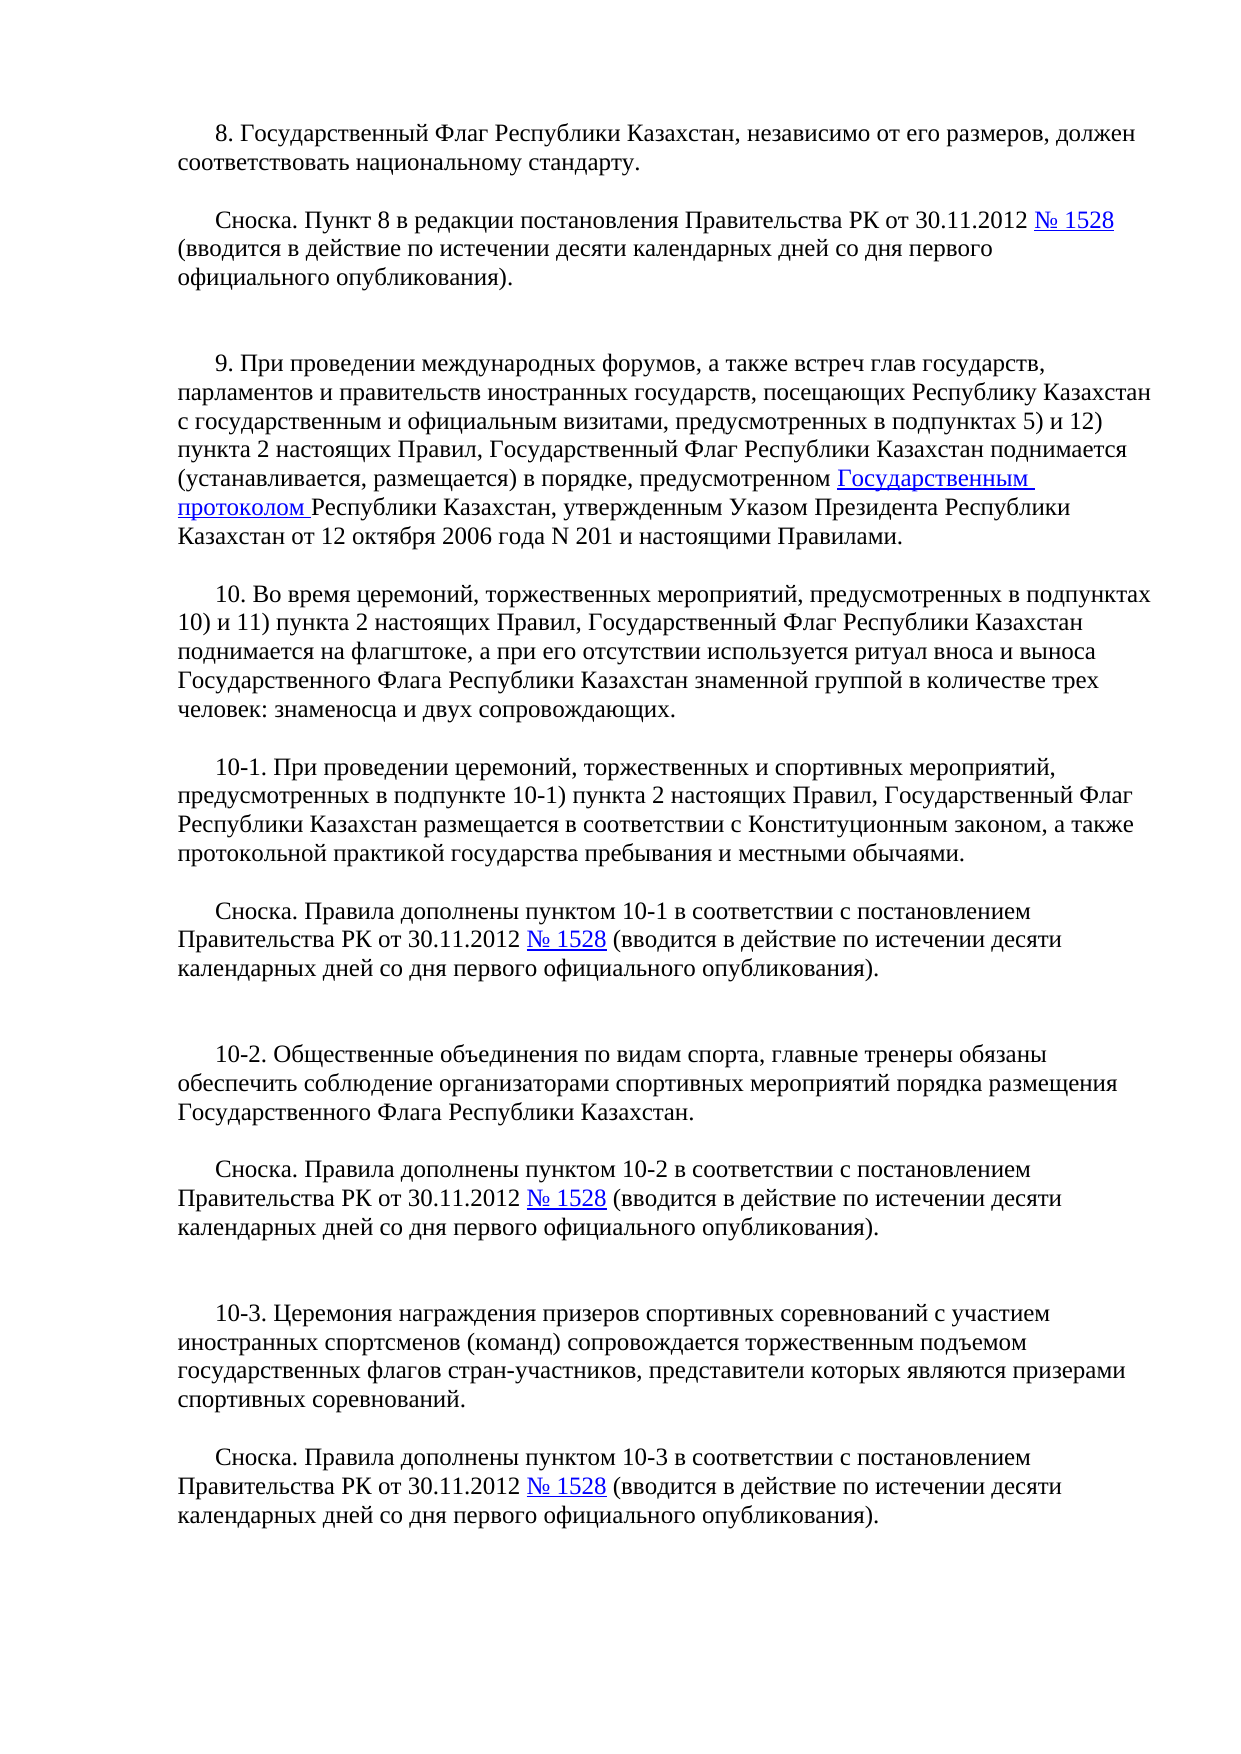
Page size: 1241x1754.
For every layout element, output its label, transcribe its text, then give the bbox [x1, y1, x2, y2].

text Сноска. Правила дополнены пунктом 10-2 в соответствии с постановлением Правительства РК от 30.11.2012 № 1528 (вводится в действие по истечении десяти календарных дней со дня первого официального опубликования). [177, 1154, 1152, 1269]
text 9. При проведении международных форумов, а также встреч глав государств, парламентов и правительств иностранных государств, посещающих Республику Казахстан с государственным и официальным визитами, предусмотренных в подпунктах 5) и 12) пункта 2 настоящих Правил, Государственный Флаг Республики Казахстан поднимается (устанавливается, размещается) в порядке, предусмотренном Государственным протоколом Республики Казахстан, утвержденным Указом Президента Республики Казахстан от 12 октября 2006 года N 201 и настоящими Правилами. [177, 348, 1152, 549]
text 8. Государственный Флаг Республики Казахстан, независимо от его размеров, должен соответствовать национальному стандарту. [177, 118, 1152, 176]
text Сноска. Правила дополнены пунктом 10-3 в соответствии с постановлением Правительства РК от 30.11.2012 № 1528 (вводится в действие по истечении десяти календарных дней со дня первого официального опубликования). [177, 1442, 1152, 1556]
text Сноска. Правила дополнены пунктом 10-1 в соответствии с постановлением Правительства РК от 30.11.2012 № 1528 (вводится в действие по истечении десяти календарных дней со дня первого официального опубликования). [177, 896, 1152, 1010]
text 10-2. Общественные объединения по видам спорта, главные тренеры обязаны обеспечить соблюдение организаторами спортивных мероприятий порядка размещения Государственного Флага Республики Казахстан. [177, 1039, 1152, 1125]
text 10. Во время церемоний, торжественных мероприятий, предусмотренных в подпунктах 10) и 11) пункта 2 настоящих Правил, Государственный Флаг Республики Казахстан поднимается на флагштоке, а при его отсутствии используется ритуал вноса и выноса Государственного Флага Республики Казахстан знаменной группой в количестве трех человек: знаменосца и двух сопровождающих. [177, 579, 1152, 722]
text 10-3. Церемония награждения призеров спортивных соревнований с участием иностранных спортсменов (команд) сопровождается торжественным подъемом государственных флагов стран-участников, представители которых являются призерами спортивных соревнований. [177, 1298, 1152, 1413]
text 10-1. При проведении церемоний, торжественных и спортивных мероприятий, предусмотренных в подпункте 10-1) пункта 2 настоящих Правил, Государственный Флаг Республики Казахстан размещается в соответствии с Конституционным законом, а также протокольной практикой государства пребывания и местными обычаями. [177, 752, 1152, 867]
text Сноска. Пункт 8 в редакции постановления Правительства РК от 30.11.2012 № 1528 (вводится в действие по истечении десяти календарных дней со дня первого официального опубликования). [177, 205, 1152, 319]
